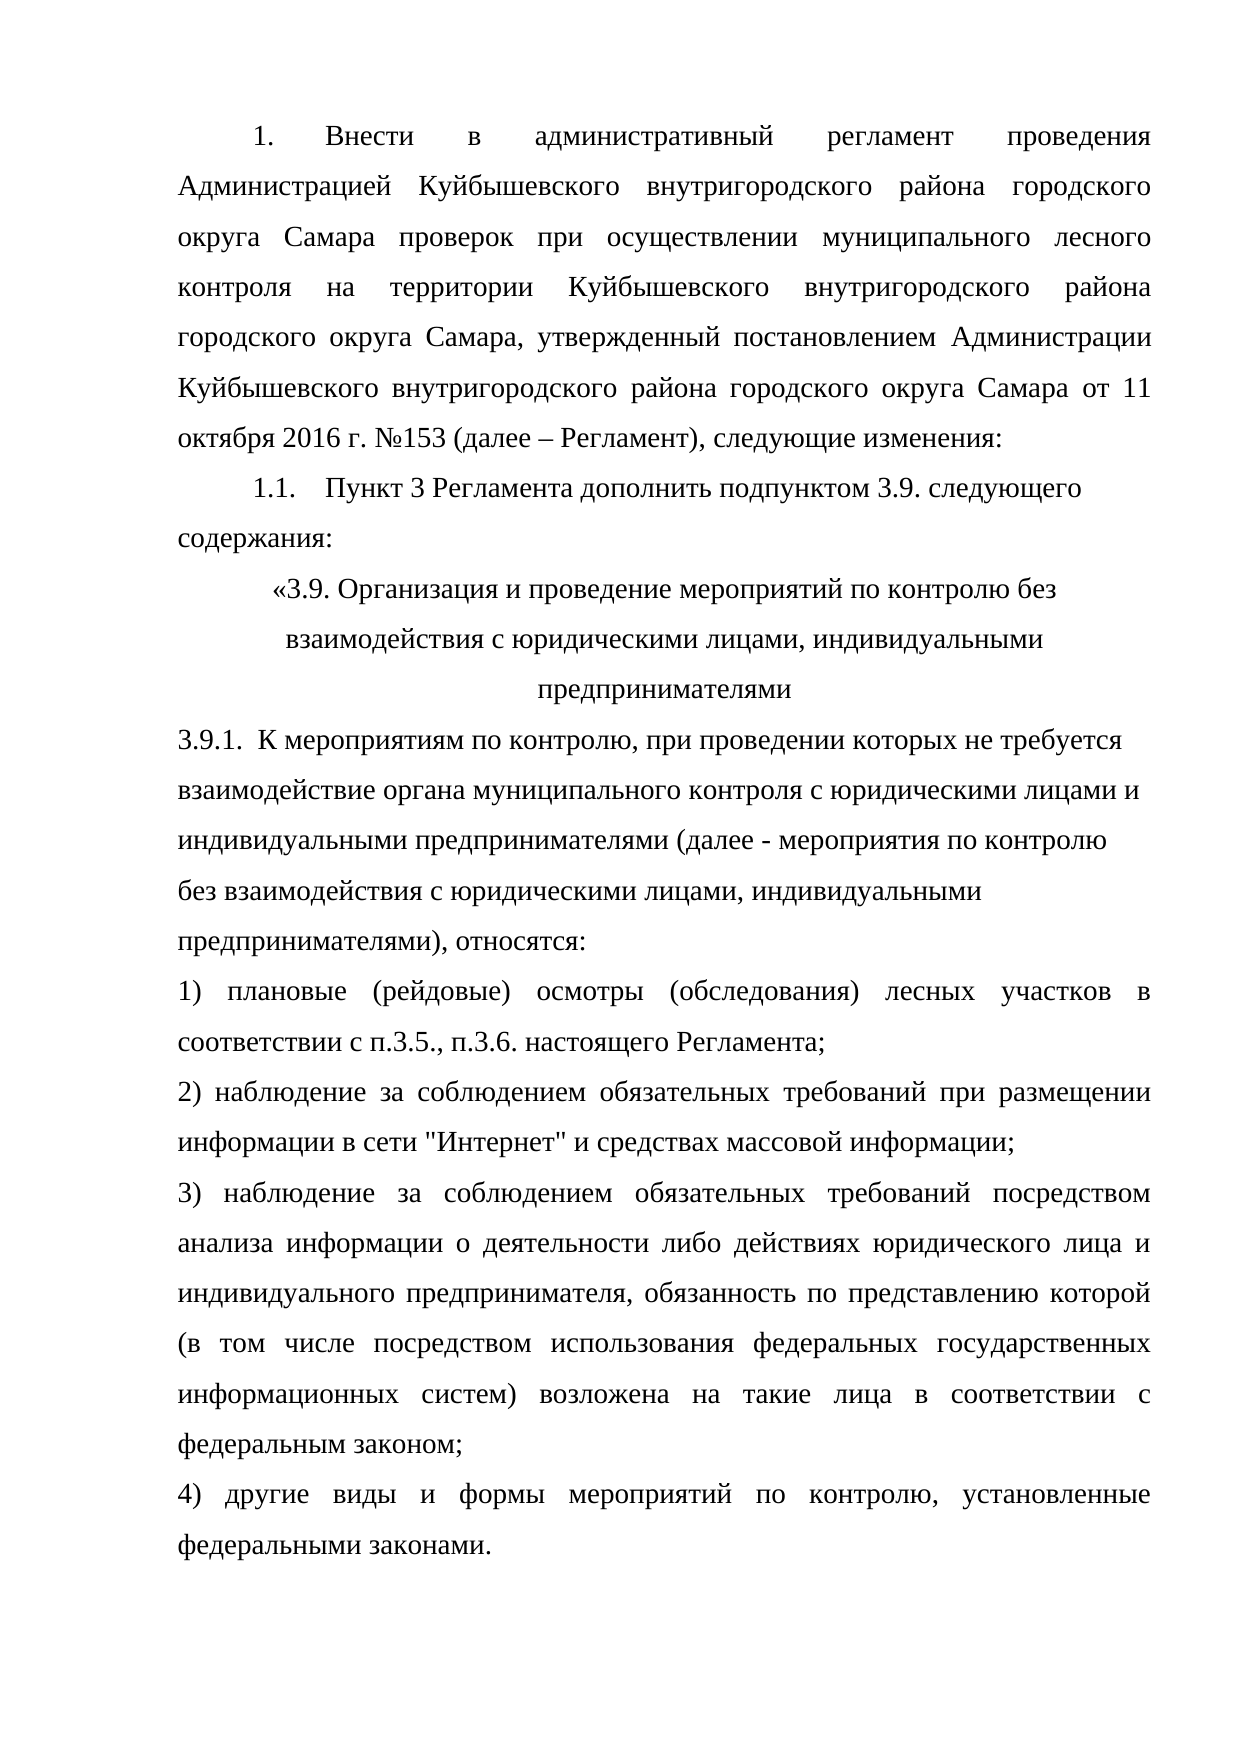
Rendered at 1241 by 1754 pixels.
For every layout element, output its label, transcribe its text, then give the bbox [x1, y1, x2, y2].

text 1) плановые (рейдовые) осмотры (обследования) лесных участков в соответствии с п.3.5., п.3.6. настоящего Регламента; [177, 973, 1152, 1057]
list Пункт 3 Регламента дополнить подпунктом 3.9. следующего содержания: [177, 470, 1152, 554]
list Внести в административный регламент проведения Администрацией Куйбышевского внутригородского района городского округа Самара проверок при осуществлении муниципального лесного контроля на территории Куйбышевского внутригородского района городского округа Самара, утвержденный постановлением Администрации Куйбышевского внутригородского района городского округа Самара от 11 октября 2016 г. №153 (далее – Регламент), следующие изменения: [177, 118, 1152, 453]
text 2) наблюдение за соблюдением обязательных требований при размещении информации в сети "Интернет" и средствах массовой информации; [177, 1074, 1152, 1158]
text 3.9.1. К мероприятиям по контролю, при проведении которых не требуется взаимодействие органа муниципального контроля с юридическими лицами и индивидуальными предпринимателями (далее - мероприятия по контролю без взаимодействия с юридическими лицами, индивидуальными предпринимателями), относятся: [177, 722, 1152, 957]
text 3) наблюдение за соблюдением обязательных требований посредством анализа информации о деятельности либо действиях юридического лица и индивидуального предпринимателя, обязанность по представлению которой (в том числе посредством использования федеральных государственных информационных систем) возложена на такие лица в соответствии с федеральным законом; [177, 1175, 1152, 1460]
text 4) другие виды и формы мероприятий по контролю, установленные федеральными законами. [177, 1477, 1152, 1560]
text «3.9. Организация и проведение мероприятий по контролю без взаимодействия с юридическими лицами, индивидуальными предпринимателями [177, 571, 1152, 705]
